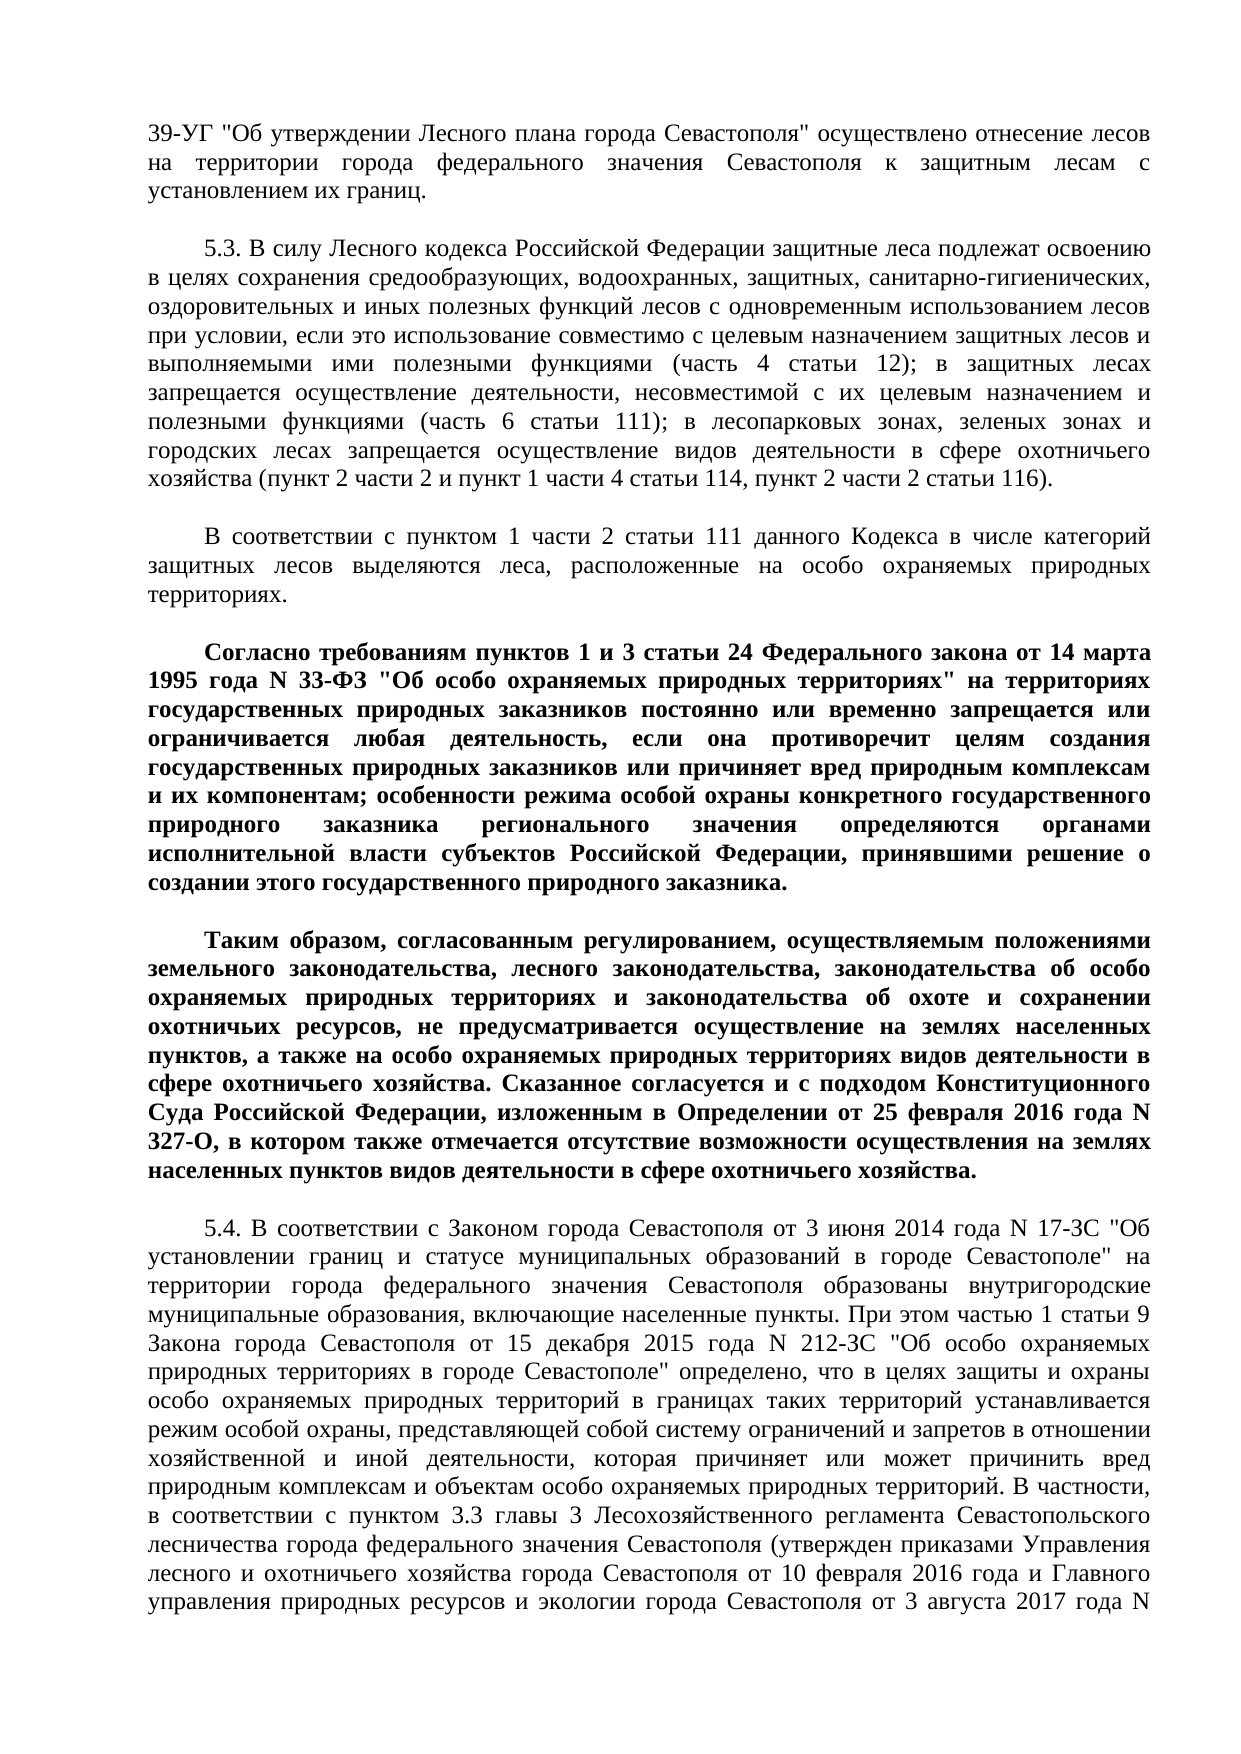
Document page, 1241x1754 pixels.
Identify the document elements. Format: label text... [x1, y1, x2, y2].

text Таким образом, согласованным регулированием, осуществляемым положениями земельного законодательства, лесного законодательства, законодательства об особо охраняемых природных территориях и законодательства об охоте и сохранении охотничьих ресурсов, не предусматривается осуществление на землях населенных пунктов, а также на особо охраняемых природных территориях видов деятельности в сфере охотничьего хозяйства. Сказанное согласуется и с подходом Конституционного Суда Российской Федерации, изложенным в Определении от 25 февраля 2016 года N 327-О, в котором также отмечается отсутствие возможности осуществления на землях населенных пунктов видов деятельности в сфере охотничьего хозяйства. [148, 925, 1152, 1183]
text 5.3. В силу Лесного кодекса Российской Федерации защитные леса подлежат освоению в целях сохранения средообразующих, водоохранных, защитных, санитарно-гигиенических, оздоровительных и иных полезных функций лесов с одновременным использованием лесов при условии, если это использование совместимо с целевым назначением защитных лесов и выполняемыми ими полезными функциями (часть 4 статьи 12); в защитных лесах запрещается осуществление деятельности, несовместимой с их целевым назначением и полезными функциями (часть 6 статьи 111); в лесопарковых зонах, зеленых зонах и городских лесах запрещается осуществление видов деятельности в сфере охотничьего хозяйства (пункт 2 части 2 и пункт 1 части 4 статьи 114, пункт 2 части 2 статьи 116). [148, 233, 1152, 492]
text Согласно требованиям пунктов 1 и 3 статьи 24 Федерального закона от 14 марта 1995 года N 33-ФЗ "Об особо охраняемых природных территориях" на территориях государственных природных заказников постоянно или временно запрещается или ограничивается любая деятельность, если она противоречит целям создания государственных природных заказников или причиняет вред природным комплексам и их компонентам; особенности режима особой охраны конкретного государственного природного заказника регионального значения определяются органами исполнительной власти субъектов Российской Федерации, принявшими решение о создании этого государственного природного заказника. [148, 637, 1152, 896]
text В соответствии с пунктом 1 части 2 статьи 111 данного Кодекса в числе категорий защитных лесов выделяются леса, расположенные на особо охраняемых природных территориях. [148, 521, 1152, 608]
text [148, 118, 1152, 204]
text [148, 1213, 1152, 1615]
